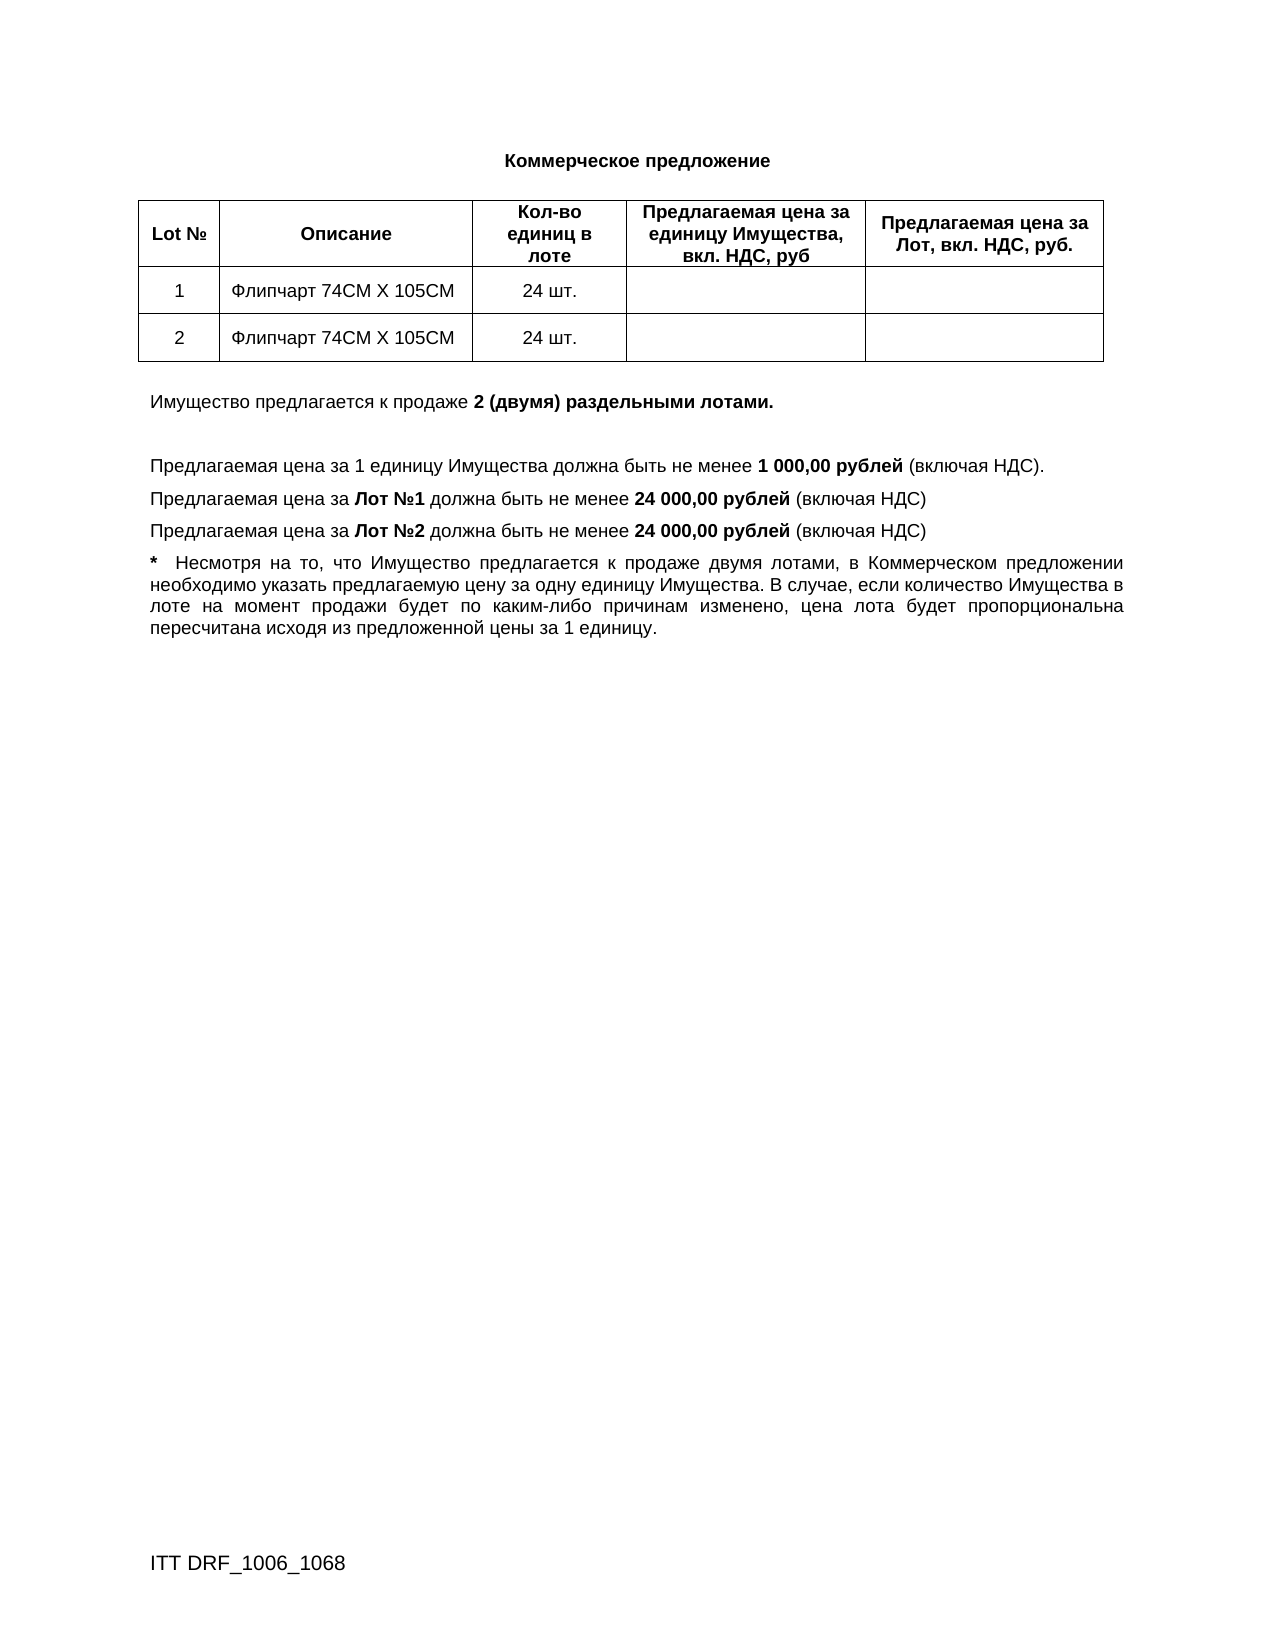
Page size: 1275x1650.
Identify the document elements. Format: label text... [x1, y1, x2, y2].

table_header Lot № [139, 201, 219, 266]
subtitle Коммерческое предложение [150, 150, 1125, 172]
text Предлагаемая цена за Лот №1 должна быть не менее 24 000,00 рублей (включая НДС) [150, 487, 1125, 509]
table_cell [627, 314, 865, 361]
text Имущество предлагается к продаже 2 (двумя) раздельными лотами. [150, 390, 1125, 412]
table_cell 24 шт. [473, 314, 626, 361]
text Предлагаемая цена за 1 единицу Имущества должна быть не менее 1 000,00 рублей (включая НДС). [150, 455, 1125, 477]
table_cell [627, 267, 865, 313]
table_header Предлагаемая цена за единицу Имущества, вкл. НДС, руб [627, 201, 865, 266]
table_cell Флипчарт 74CM X 105CM [220, 314, 472, 361]
table_cell 1 [139, 267, 219, 313]
text Предлагаемая цена за Лот №2 должна быть не менее 24 000,00 рублей (включая НДС) [150, 519, 1125, 541]
table_header Кол-во единиц в лоте [473, 201, 626, 266]
table_header Предлагаемая цена за Лот, вкл. НДС, руб. [866, 201, 1103, 266]
text * Несмотря на то, что Имущество предлагается к продаже двумя лотами, в Коммерческом предложении необходимо указать предлагаемую цену за одну единицу Имущества. В случае, если количество Имущества в лоте на момент продажи будет по каким-либо причинам изменено, цена лота будет пропорциональна пересчитана исходя из предложенной цены за 1 единицу. [150, 552, 1125, 638]
table_cell 24 шт. [473, 267, 626, 313]
table_cell 2 [139, 314, 219, 361]
table_cell Флипчарт 74CM X 105CM [220, 267, 472, 313]
table_cell [866, 267, 1103, 313]
table_cell [866, 314, 1103, 361]
table_header Описание [220, 201, 472, 266]
